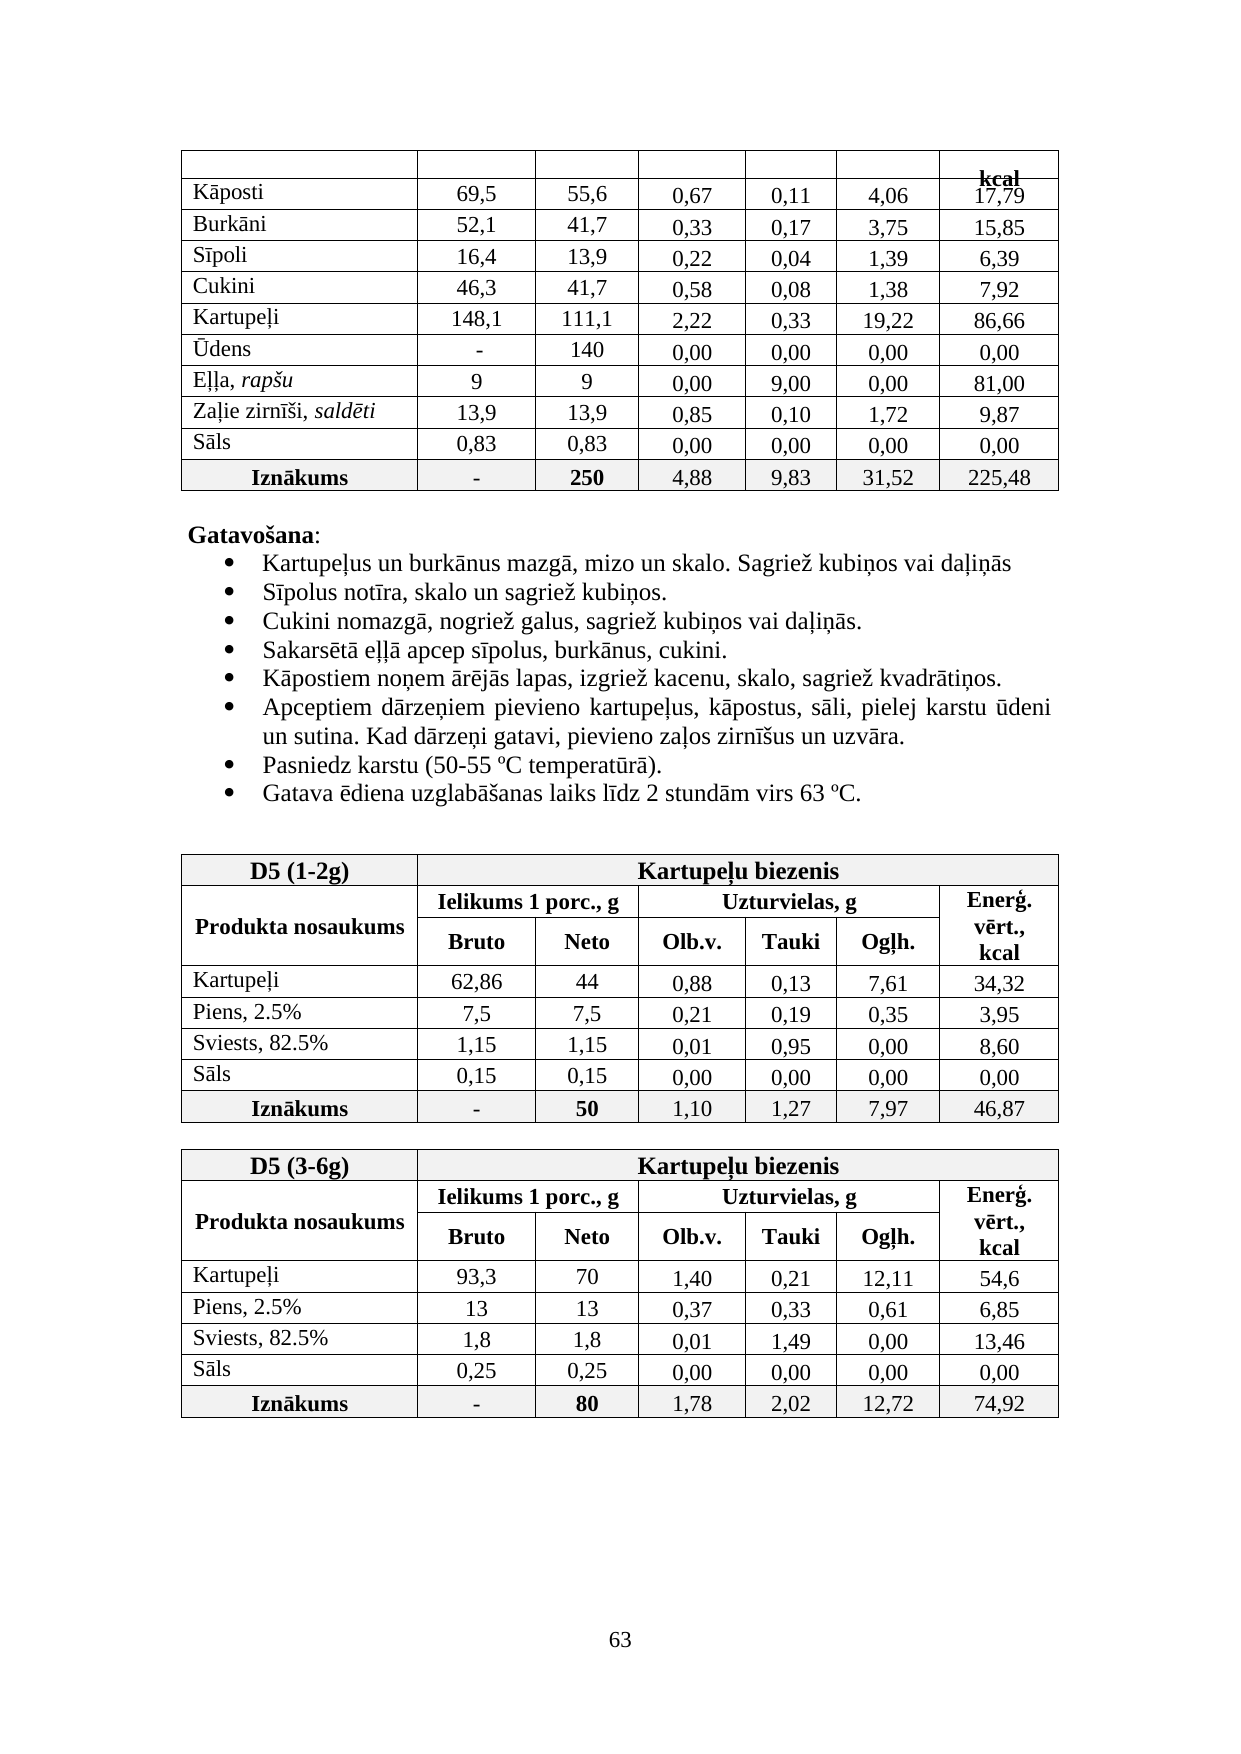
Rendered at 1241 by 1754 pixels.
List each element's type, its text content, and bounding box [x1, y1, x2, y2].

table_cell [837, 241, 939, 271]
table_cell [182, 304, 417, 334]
list Sīpolus notīra, skalo un sagriež kubiņos. [225, 577, 1053, 606]
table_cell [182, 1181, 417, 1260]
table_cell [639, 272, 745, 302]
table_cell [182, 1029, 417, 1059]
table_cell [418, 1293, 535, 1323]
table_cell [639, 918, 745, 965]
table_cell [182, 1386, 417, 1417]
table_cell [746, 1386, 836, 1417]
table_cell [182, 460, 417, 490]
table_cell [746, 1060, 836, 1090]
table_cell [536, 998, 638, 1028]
list Kāpostiem noņem ārējās lapas, izgriež kacenu, skalo, sagriež kvadrātiņos. [225, 663, 1053, 692]
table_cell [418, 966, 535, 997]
list Pasniedz karstu (50-55 ºC temperatūrā). [225, 750, 1053, 778]
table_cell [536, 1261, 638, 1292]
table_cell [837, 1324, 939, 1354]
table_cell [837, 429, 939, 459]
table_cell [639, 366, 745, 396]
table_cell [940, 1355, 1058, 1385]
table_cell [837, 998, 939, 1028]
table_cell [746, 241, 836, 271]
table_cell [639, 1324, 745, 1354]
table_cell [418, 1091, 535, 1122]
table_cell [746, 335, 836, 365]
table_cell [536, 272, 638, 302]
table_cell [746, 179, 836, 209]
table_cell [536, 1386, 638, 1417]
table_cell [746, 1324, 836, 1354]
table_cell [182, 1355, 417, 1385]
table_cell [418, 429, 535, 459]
list Gatava ēdiena uzglabāšanas laiks līdz 2 stundām virs 63 ºC. [225, 778, 1053, 807]
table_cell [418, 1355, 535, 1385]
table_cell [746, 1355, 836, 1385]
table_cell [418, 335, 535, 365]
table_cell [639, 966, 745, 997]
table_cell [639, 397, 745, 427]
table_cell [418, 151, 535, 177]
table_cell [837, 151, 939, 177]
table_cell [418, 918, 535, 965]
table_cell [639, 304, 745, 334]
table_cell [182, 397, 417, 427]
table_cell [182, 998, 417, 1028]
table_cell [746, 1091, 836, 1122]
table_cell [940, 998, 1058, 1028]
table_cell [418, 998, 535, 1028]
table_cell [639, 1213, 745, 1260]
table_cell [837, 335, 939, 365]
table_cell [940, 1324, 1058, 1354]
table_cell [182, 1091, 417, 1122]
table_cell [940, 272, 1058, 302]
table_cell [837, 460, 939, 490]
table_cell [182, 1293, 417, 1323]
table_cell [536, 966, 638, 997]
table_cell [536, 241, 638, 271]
list Cukini nomazgā, nogriež galus, sagriež kubiņos vai daļiņās. [225, 606, 1053, 635]
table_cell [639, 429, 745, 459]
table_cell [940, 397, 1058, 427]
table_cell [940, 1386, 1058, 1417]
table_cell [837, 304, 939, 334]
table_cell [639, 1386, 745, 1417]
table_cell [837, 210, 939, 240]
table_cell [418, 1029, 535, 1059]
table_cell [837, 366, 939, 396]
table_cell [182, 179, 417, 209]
list Apceptiem dārzeņiem pievieno kartupeļus, kāpostus, sāli, pielej karstu ūdeni un sutina. Kad dārzeņi gatavi, pievieno zaļos zirnīšus un uzvāra. [225, 692, 1053, 750]
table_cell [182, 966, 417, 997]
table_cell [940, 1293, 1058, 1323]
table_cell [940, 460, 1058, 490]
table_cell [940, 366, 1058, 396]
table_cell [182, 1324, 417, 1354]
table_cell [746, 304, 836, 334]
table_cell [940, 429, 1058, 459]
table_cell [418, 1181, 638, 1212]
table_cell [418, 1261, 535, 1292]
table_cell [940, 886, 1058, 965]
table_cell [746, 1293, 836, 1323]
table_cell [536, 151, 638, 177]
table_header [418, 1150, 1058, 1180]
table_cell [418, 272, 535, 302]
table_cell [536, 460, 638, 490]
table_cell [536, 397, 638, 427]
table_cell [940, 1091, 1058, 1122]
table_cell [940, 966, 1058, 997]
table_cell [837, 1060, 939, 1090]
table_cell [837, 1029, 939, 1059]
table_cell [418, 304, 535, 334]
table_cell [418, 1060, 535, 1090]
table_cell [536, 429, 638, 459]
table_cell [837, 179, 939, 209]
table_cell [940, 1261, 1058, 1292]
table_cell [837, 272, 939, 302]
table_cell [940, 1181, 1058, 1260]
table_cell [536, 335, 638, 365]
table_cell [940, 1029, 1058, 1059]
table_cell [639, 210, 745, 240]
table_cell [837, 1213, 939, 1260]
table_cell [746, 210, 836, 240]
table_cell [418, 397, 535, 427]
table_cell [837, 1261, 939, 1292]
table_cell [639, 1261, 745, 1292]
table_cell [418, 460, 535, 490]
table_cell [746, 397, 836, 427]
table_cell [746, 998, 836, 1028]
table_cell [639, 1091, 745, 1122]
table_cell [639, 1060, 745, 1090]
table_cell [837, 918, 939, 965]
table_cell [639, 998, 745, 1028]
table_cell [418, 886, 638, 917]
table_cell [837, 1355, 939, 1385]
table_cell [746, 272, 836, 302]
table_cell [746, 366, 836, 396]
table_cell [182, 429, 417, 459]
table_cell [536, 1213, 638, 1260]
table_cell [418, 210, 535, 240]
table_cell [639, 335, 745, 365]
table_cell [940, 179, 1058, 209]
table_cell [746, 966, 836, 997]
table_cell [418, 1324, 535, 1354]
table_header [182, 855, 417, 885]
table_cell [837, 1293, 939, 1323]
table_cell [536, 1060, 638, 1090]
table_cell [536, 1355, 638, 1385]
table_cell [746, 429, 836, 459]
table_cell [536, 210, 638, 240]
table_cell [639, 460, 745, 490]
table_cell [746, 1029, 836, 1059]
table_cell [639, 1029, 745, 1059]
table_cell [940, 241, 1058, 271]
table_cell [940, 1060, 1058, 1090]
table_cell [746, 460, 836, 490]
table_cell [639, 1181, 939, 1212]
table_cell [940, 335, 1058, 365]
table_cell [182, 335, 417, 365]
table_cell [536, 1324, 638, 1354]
text Gatavošana: [187, 520, 1053, 548]
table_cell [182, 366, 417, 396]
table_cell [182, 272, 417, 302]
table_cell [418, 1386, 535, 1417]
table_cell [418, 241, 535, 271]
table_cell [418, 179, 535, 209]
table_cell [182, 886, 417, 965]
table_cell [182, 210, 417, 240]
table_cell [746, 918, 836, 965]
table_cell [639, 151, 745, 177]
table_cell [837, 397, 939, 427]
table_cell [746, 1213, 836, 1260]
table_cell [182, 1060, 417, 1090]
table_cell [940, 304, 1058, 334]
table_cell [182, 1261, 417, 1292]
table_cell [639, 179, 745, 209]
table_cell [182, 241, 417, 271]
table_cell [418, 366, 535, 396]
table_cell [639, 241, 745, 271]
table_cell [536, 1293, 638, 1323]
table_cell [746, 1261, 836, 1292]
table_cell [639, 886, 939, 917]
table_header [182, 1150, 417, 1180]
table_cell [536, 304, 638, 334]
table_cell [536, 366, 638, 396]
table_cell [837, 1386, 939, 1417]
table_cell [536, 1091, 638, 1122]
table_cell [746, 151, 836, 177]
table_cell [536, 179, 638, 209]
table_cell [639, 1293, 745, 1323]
list Sakarsētā eļļā apcep sīpolus, burkānus, cukini. [225, 635, 1053, 663]
list Kartupeļus un burkānus mazgā, mizo un skalo. Sagriež kubiņos vai daļiņās [225, 548, 1053, 577]
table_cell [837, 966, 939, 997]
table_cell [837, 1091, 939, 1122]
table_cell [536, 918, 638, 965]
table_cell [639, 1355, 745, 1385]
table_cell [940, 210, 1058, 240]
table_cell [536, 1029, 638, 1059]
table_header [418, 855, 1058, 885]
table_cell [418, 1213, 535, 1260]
